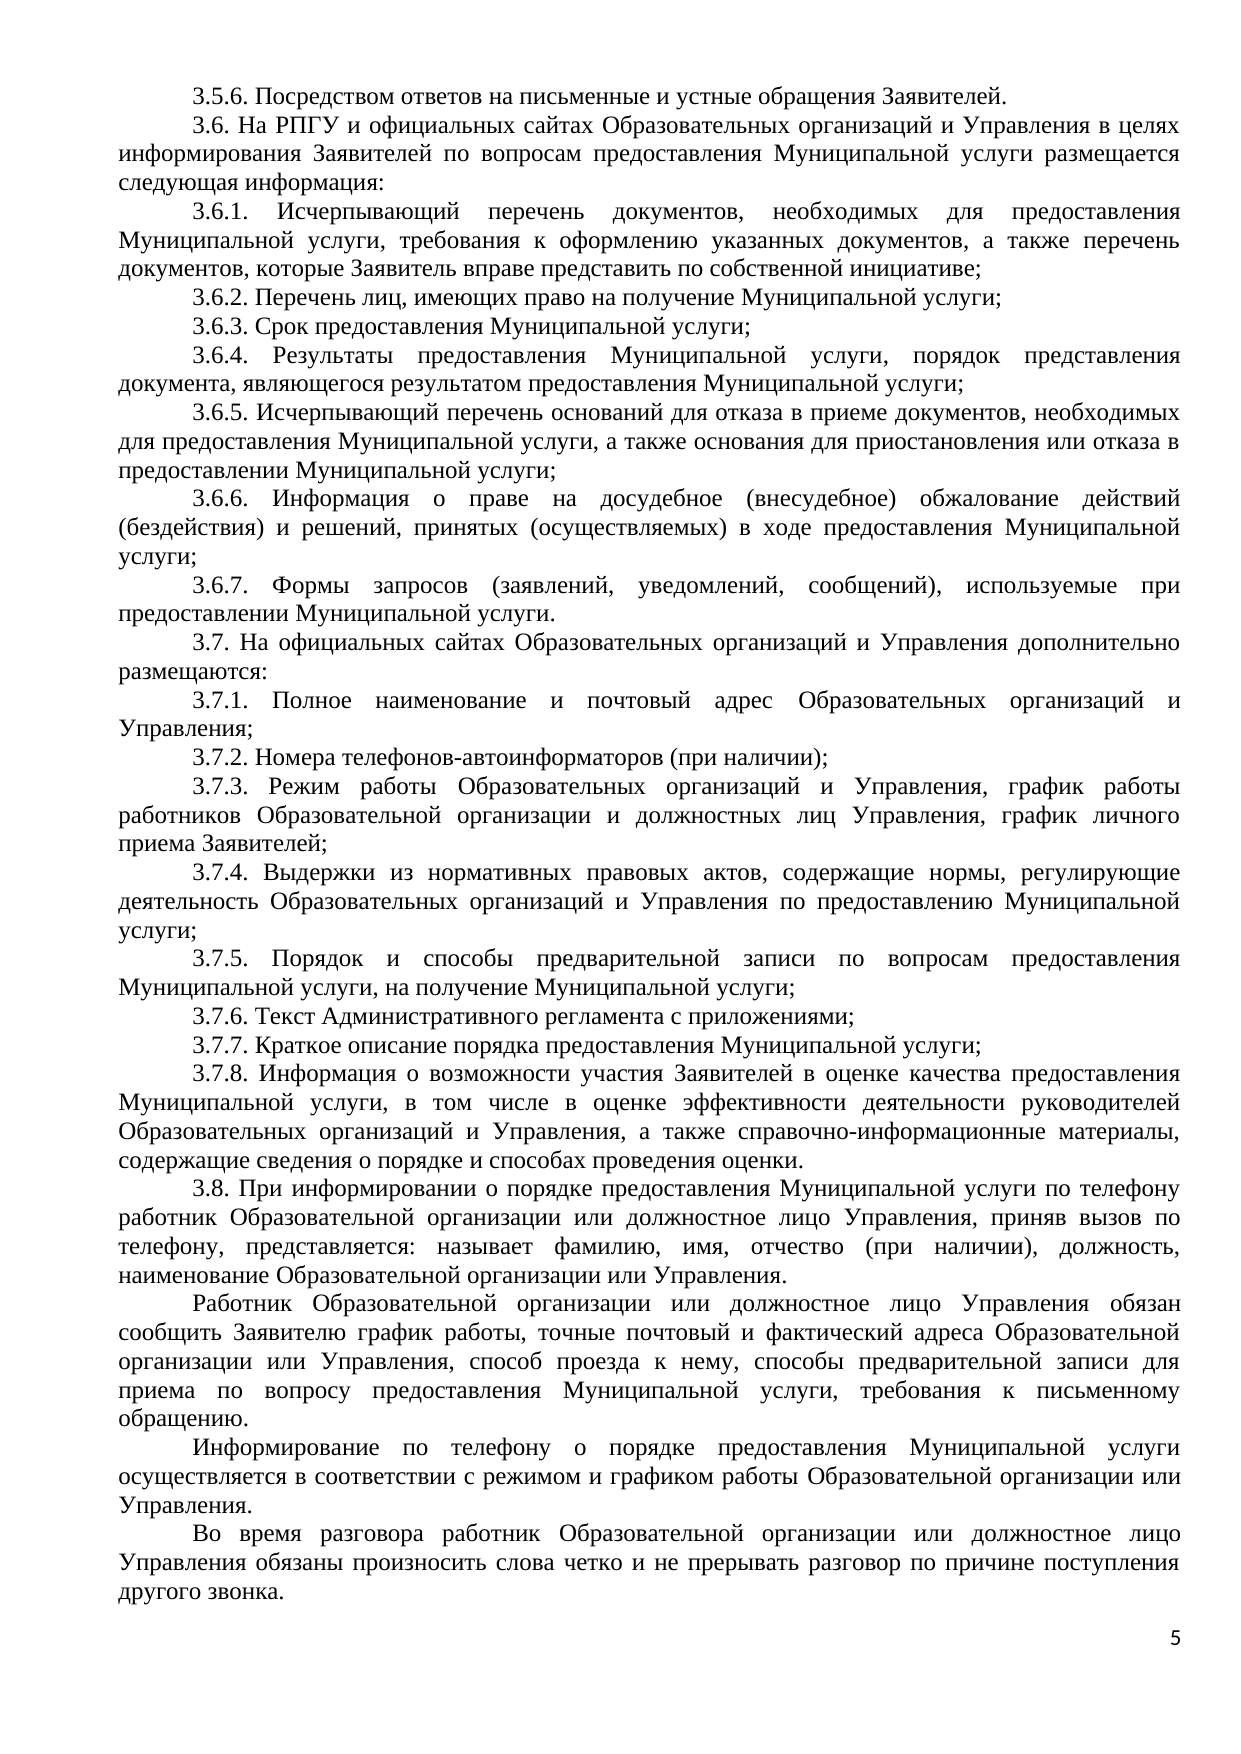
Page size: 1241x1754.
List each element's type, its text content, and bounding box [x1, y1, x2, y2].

text 3.7.2. Номера телефонов-автоинформаторов (при наличии); [118, 742, 1181, 771]
text 3.8. При информировании о порядке предоставления Муниципальной услуги по телефону работник Образовательной организации или должностное лицо Управления, приняв вызов по телефону, представляется: называет фамилию, имя, отчество (при наличии), должность, наименование Образовательной организации или Управления. [118, 1173, 1181, 1288]
text 3.7.1. Полное наименование и почтовый адрес Образовательных организаций и Управления; [118, 685, 1181, 742]
text 3.6.3. Срок предоставления Муниципальной услуги; [118, 311, 1181, 340]
text 3.7.4. Выдержки из нормативных правовых актов, содержащие нормы, регулирующие деятельность Образовательных организаций и Управления по предоставлению Муниципальной услуги; [118, 857, 1181, 943]
text Работник Образовательной организации или должностное лицо Управления обязан сообщить Заявителю график работы, точные почтовый и фактический адреса Образовательной организации или Управления, способ проезда к нему, способы предварительной записи для приема по вопросу предоставления Муниципальной услуги, требования к письменному обращению. [118, 1288, 1181, 1432]
text 3.6.6. Информация о праве на досудебное (внесудебное) обжалование действий (бездействия) и решений, принятых (осуществляемых) в ходе предоставления Муниципальной услуги; [118, 483, 1181, 570]
text 3.7.6. Текст Административного регламента с приложениями; [118, 1001, 1181, 1030]
text 3.7.8. Информация о возможности участия Заявителей в оценке качества предоставления Муниципальной услуги, в том числе в оценке эффективности деятельности руководителей Образовательных организаций и Управления, а также справочно-информационные материалы, содержащие сведения о порядке и способах проведения оценки. [118, 1058, 1181, 1173]
text 3.6.4. Результаты предоставления Муниципальной услуги, порядок представления документа, являющегося результатом предоставления Муниципальной услуги; [118, 340, 1181, 397]
text 3.7.5. Порядок и способы предварительной записи по вопросам предоставления Муниципальной услуги, на получение Муниципальной услуги; [118, 943, 1181, 1001]
text 3.5.6. Посредством ответов на письменные и устные обращения Заявителей. [118, 81, 1181, 110]
text 3.6.5. Исчерпывающий перечень оснований для отказа в приеме документов, необходимых для предоставления Муниципальной услуги, а также основания для приостановления или отказа в предоставлении Муниципальной услуги; [118, 397, 1181, 483]
text Во время разговора работник Образовательной организации или должностное лицо Управления обязаны произносить слова четко и не прерывать разговор по причине поступления другого звонка. [118, 1518, 1181, 1605]
text 3.7.7. Краткое описание порядка предоставления Муниципальной услуги; [118, 1030, 1181, 1058]
text 3.6.7. Формы запросов (заявлений, уведомлений, сообщений), используемые при предоставлении Муниципальной услуги. [118, 570, 1181, 627]
text 3.7.3. Режим работы Образовательных организаций и Управления, график работы работников Образовательной организации и должностных лиц Управления, график личного приема Заявителей; [118, 771, 1181, 857]
text Информирование по телефону о порядке предоставления Муниципальной услуги осуществляется в соответствии с режимом и графиком работы Образовательной организации или Управления. [118, 1432, 1181, 1518]
text 3.6.2. Перечень лиц, имеющих право на получение Муниципальной услуги; [118, 282, 1181, 311]
text 3.7. На официальных сайтах Образовательных организаций и Управления дополнительно размещаются: [118, 627, 1181, 685]
text 3.6.1. Исчерпывающий перечень документов, необходимых для предоставления Муниципальной услуги, требования к оформлению указанных документов, а также перечень документов, которые Заявитель вправе представить по собственной инициативе; [118, 196, 1181, 282]
text 3.6. На РПГУ и официальных сайтах Образовательных организаций и Управления в целях информирования Заявителей по вопросам предоставления Муниципальной услуги размещается следующая информация: [118, 110, 1181, 196]
